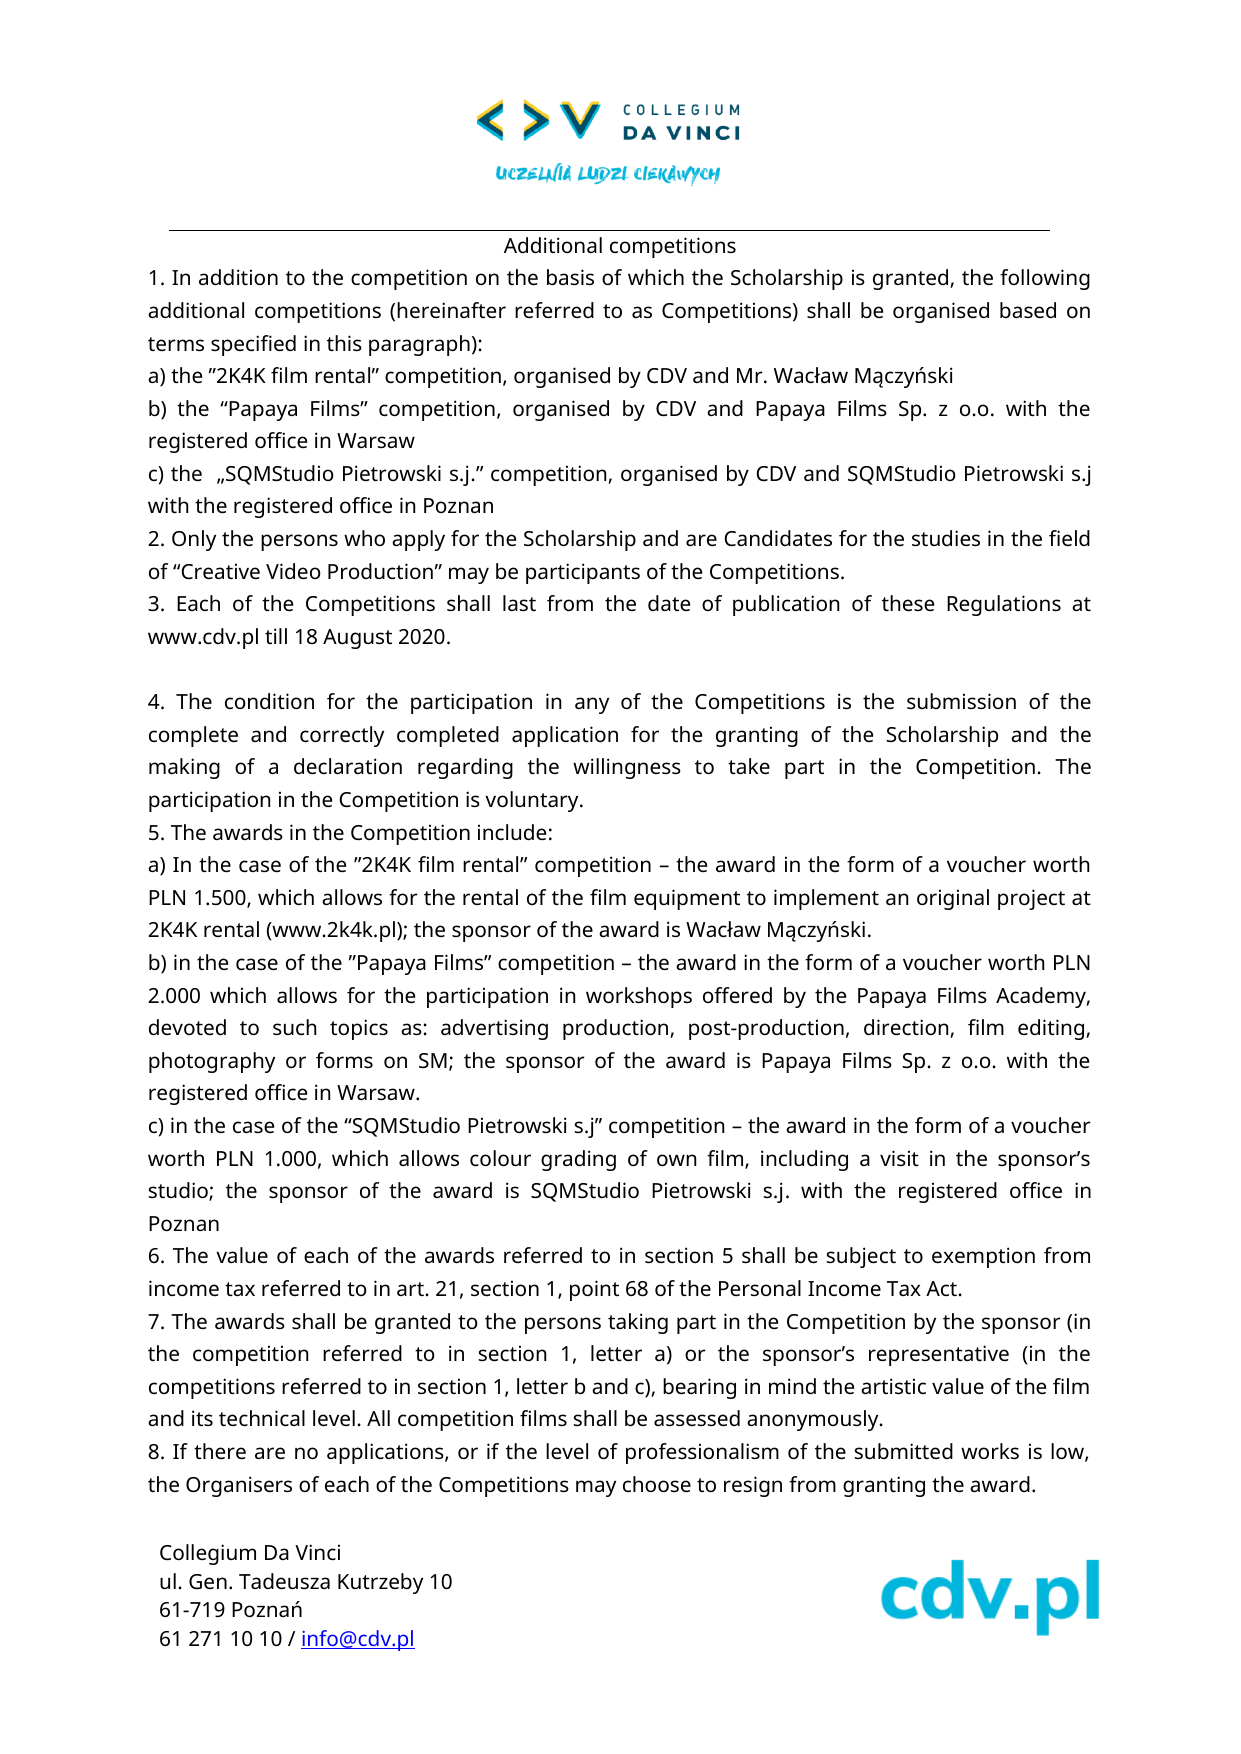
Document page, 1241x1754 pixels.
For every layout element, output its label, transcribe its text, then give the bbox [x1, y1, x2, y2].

text 2. Only the persons who apply for the Scholarship and are Candidates for the studies in the field of “Creative Video Production” may be participants of the Competitions. [148, 524, 1093, 585]
text b) in the case of the ”Papaya Films” competition – the award in the form of a voucher worth PLN 2.000 which allows for the participation in workshops offered by the Papaya Films Academy, devoted to such topics as: advertising production, post-production, direction, film editing, photography or forms on SM; the sponsor of the award is Papaya Films Sp. z o.o. with the registered office in Warsaw. [148, 948, 1093, 1107]
text a) In the case of the ”2K4K film rental” competition – the award in the form of a voucher worth PLN 1.500, which allows for the rental of the film equipment to implement an original project at 2K4K rental (www.2k4k.pl); the sponsor of the award is Wacław Mączyński. [148, 850, 1093, 944]
text c) in the case of the “SQMStudio Pietrowski s.j” competition – the award in the form of a voucher worth PLN 1.000, which allows colour grading of own film, including a visit in the sponsor’s studio; the sponsor of the award is SQMStudio Pietrowski s.j. with the registered office in Poznan [148, 1111, 1093, 1237]
picture [852, 1538, 1167, 1647]
text c) the „SQMStudio Pietrowski s.j.” competition, organised by CDV and SQMStudio Pietrowski s.j with the registered office in Poznan [148, 459, 1093, 520]
text 7. The awards shall be granted to the persons taking part in the Competition by the sponsor (in the competition referred to in section 1, letter a) or the sponsor’s representative (in the competitions referred to in section 1, letter b and c), bearing in mind the artistic value of the film and its technical level. All competition films shall be assessed anonymously. [148, 1307, 1093, 1433]
text 6. The value of each of the awards referred to in section 5 shall be subject to exemption from income tax referred to in art. 21, section 1, point 68 of the Personal Income Tax Act. [148, 1242, 1093, 1303]
text 8. If there are no applications, or if the level of professionalism of the submitted works is low, the Organisers of each of the Competitions may choose to resign from granting the award. [148, 1437, 1093, 1498]
text a) the ”2K4K film rental” competition, organised by CDV and Mr. Wacław Mączyński [148, 361, 1093, 390]
picture [147, 73, 1093, 231]
text Additional competitions [148, 231, 1093, 259]
text 3. Each of the Competitions shall last from the date of publication of these Regulations at www.cdv.pl till 18 August 2020. [148, 589, 1093, 651]
text b) the “Papaya Films” competition, organised by CDV and Papaya Films Sp. z o.o. with the registered office in Warsaw [148, 394, 1093, 455]
text 5. The awards in the Competition include: [148, 818, 1093, 846]
text 4. The condition for the participation in any of the Competitions is the submission of the complete and correctly completed application for the granting of the Scholarship and the making of a declaration regarding the willingness to take part in the Competition. The participation in the Competition is voluntary. [148, 687, 1093, 813]
text 1. In addition to the competition on the basis of which the Scholarship is granted, the following additional competitions (hereinafter referred to as Competitions) shall be organised based on terms specified in this paragraph): [148, 263, 1093, 357]
